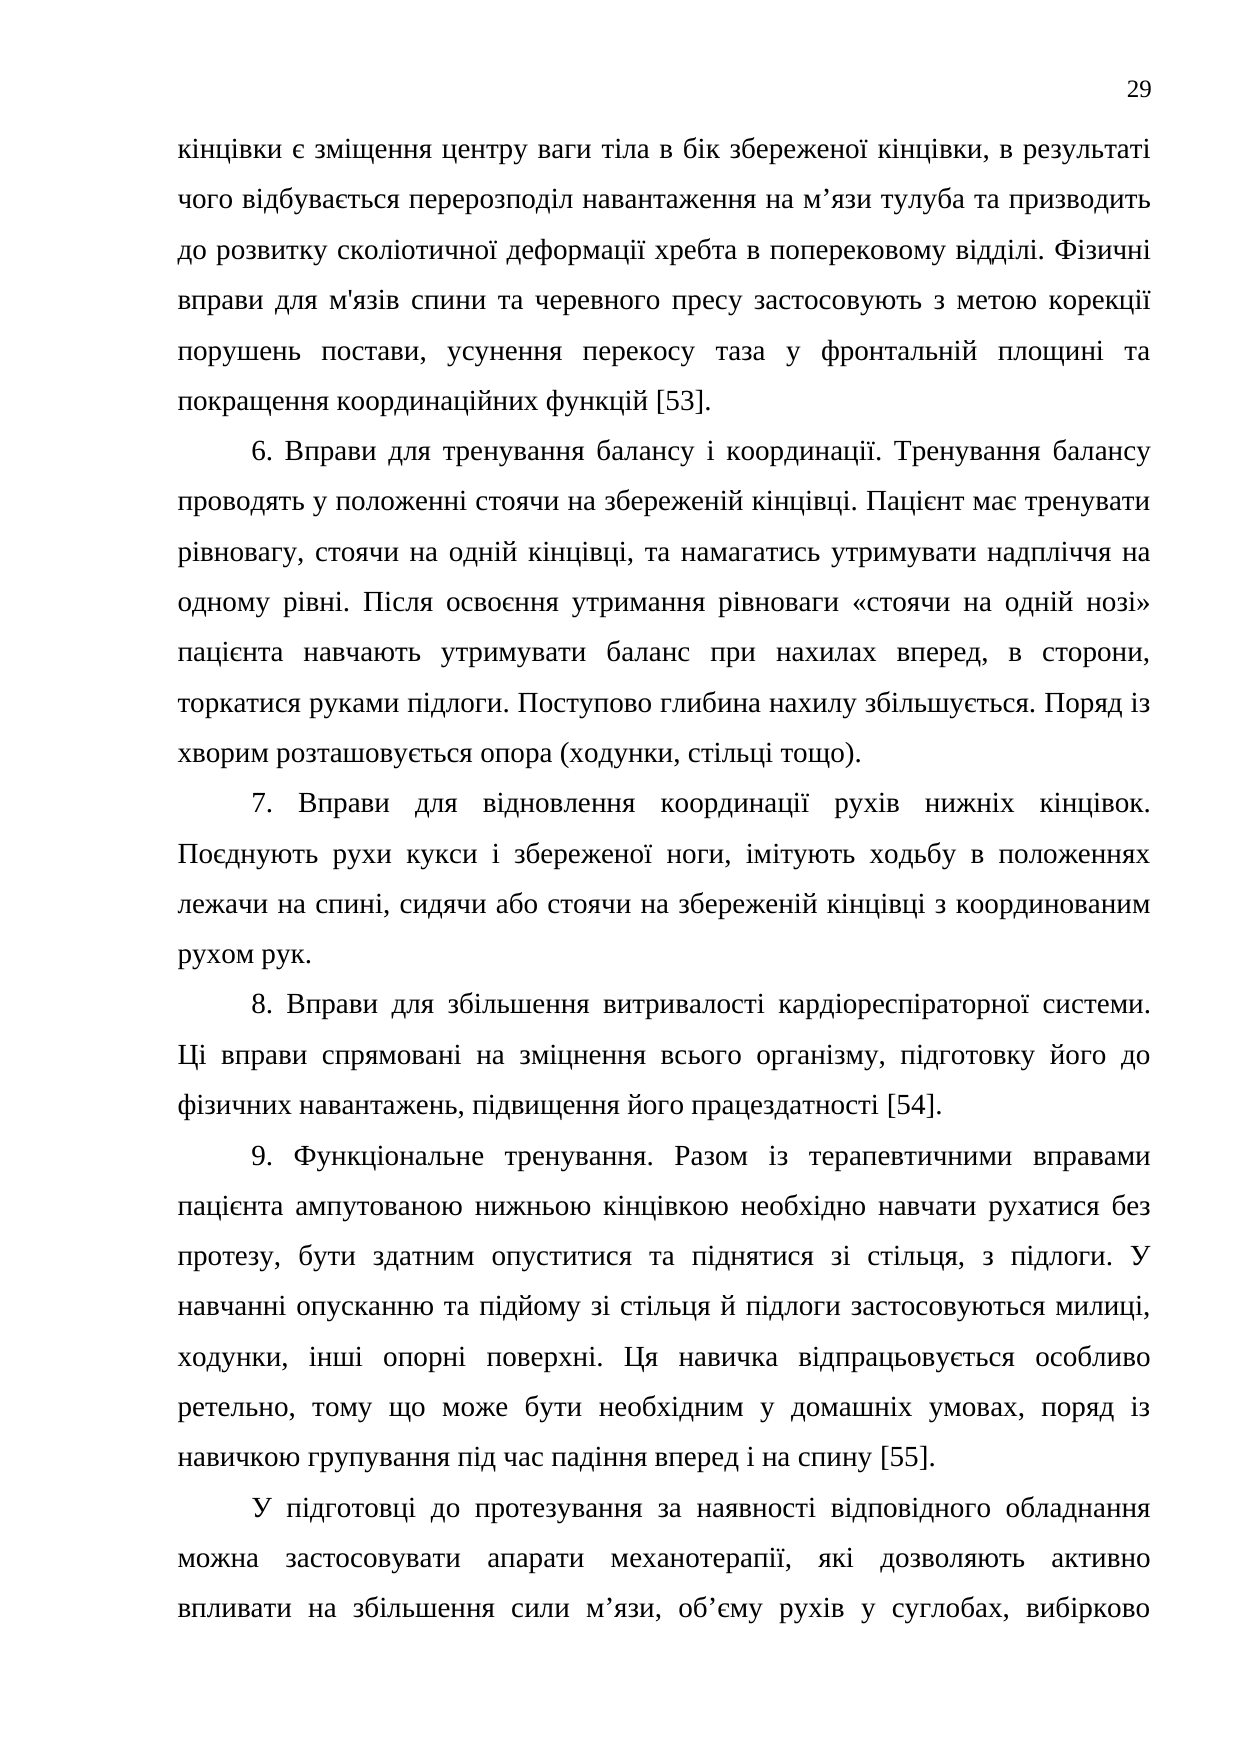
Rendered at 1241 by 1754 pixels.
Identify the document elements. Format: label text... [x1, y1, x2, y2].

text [177, 131, 1152, 416]
text 6. Вправи для тренування балансу і координації. Тренування балансу проводять у положенні стоячи на збереженій кінцівці. Пацієнт має тренувати рівновагу, стоячи на одній кінцівці, та намагатись утримувати надпліччя на одному рівні. Після освоєння утримання рівноваги «стоячи на одній нозі» пацієнта навчають утримувати баланс при нахилах вперед, в сторони, торкатися руками підлоги. Поступово глибина нахилу збільшується. Поряд із хворим розташовується опора (ходунки, стільці тощо). [177, 433, 1152, 769]
text 9. Функціональне тренування. Разом із терапевтичними вправами пацієнта ампутованою нижньою кінцівкою необхідно навчати рухатися без протезу, бути здатним опуститися та піднятися зі стільця, з підлоги. У навчанні опусканню та підйому зі стільця й підлоги застосовуються милиці, ходунки, інші опорні поверхні. Ця навичка відпрацьовується особливо ретельно, тому що може бути необхідним у домашніх умовах, поряд із навичкою групування під час падіння вперед і на спину [55]. [177, 1138, 1152, 1473]
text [177, 1490, 1152, 1624]
text 8. Вправи для збільшення витривалості кардіореспіраторної системи. Ці вправи спрямовані на зміцнення всього організму, підготовку його до фізичних навантажень, підвищення його працездатності [54]. [177, 987, 1152, 1121]
text 7. Вправи для відновлення координації рухів нижніх кінцівок. Поєднують рухи кукси і збереженої ноги, імітують ходьбу в положеннях лежачи на спині, сидячи або стоячи на збереженій кінцівці з координованим рухом рук. [177, 785, 1152, 970]
